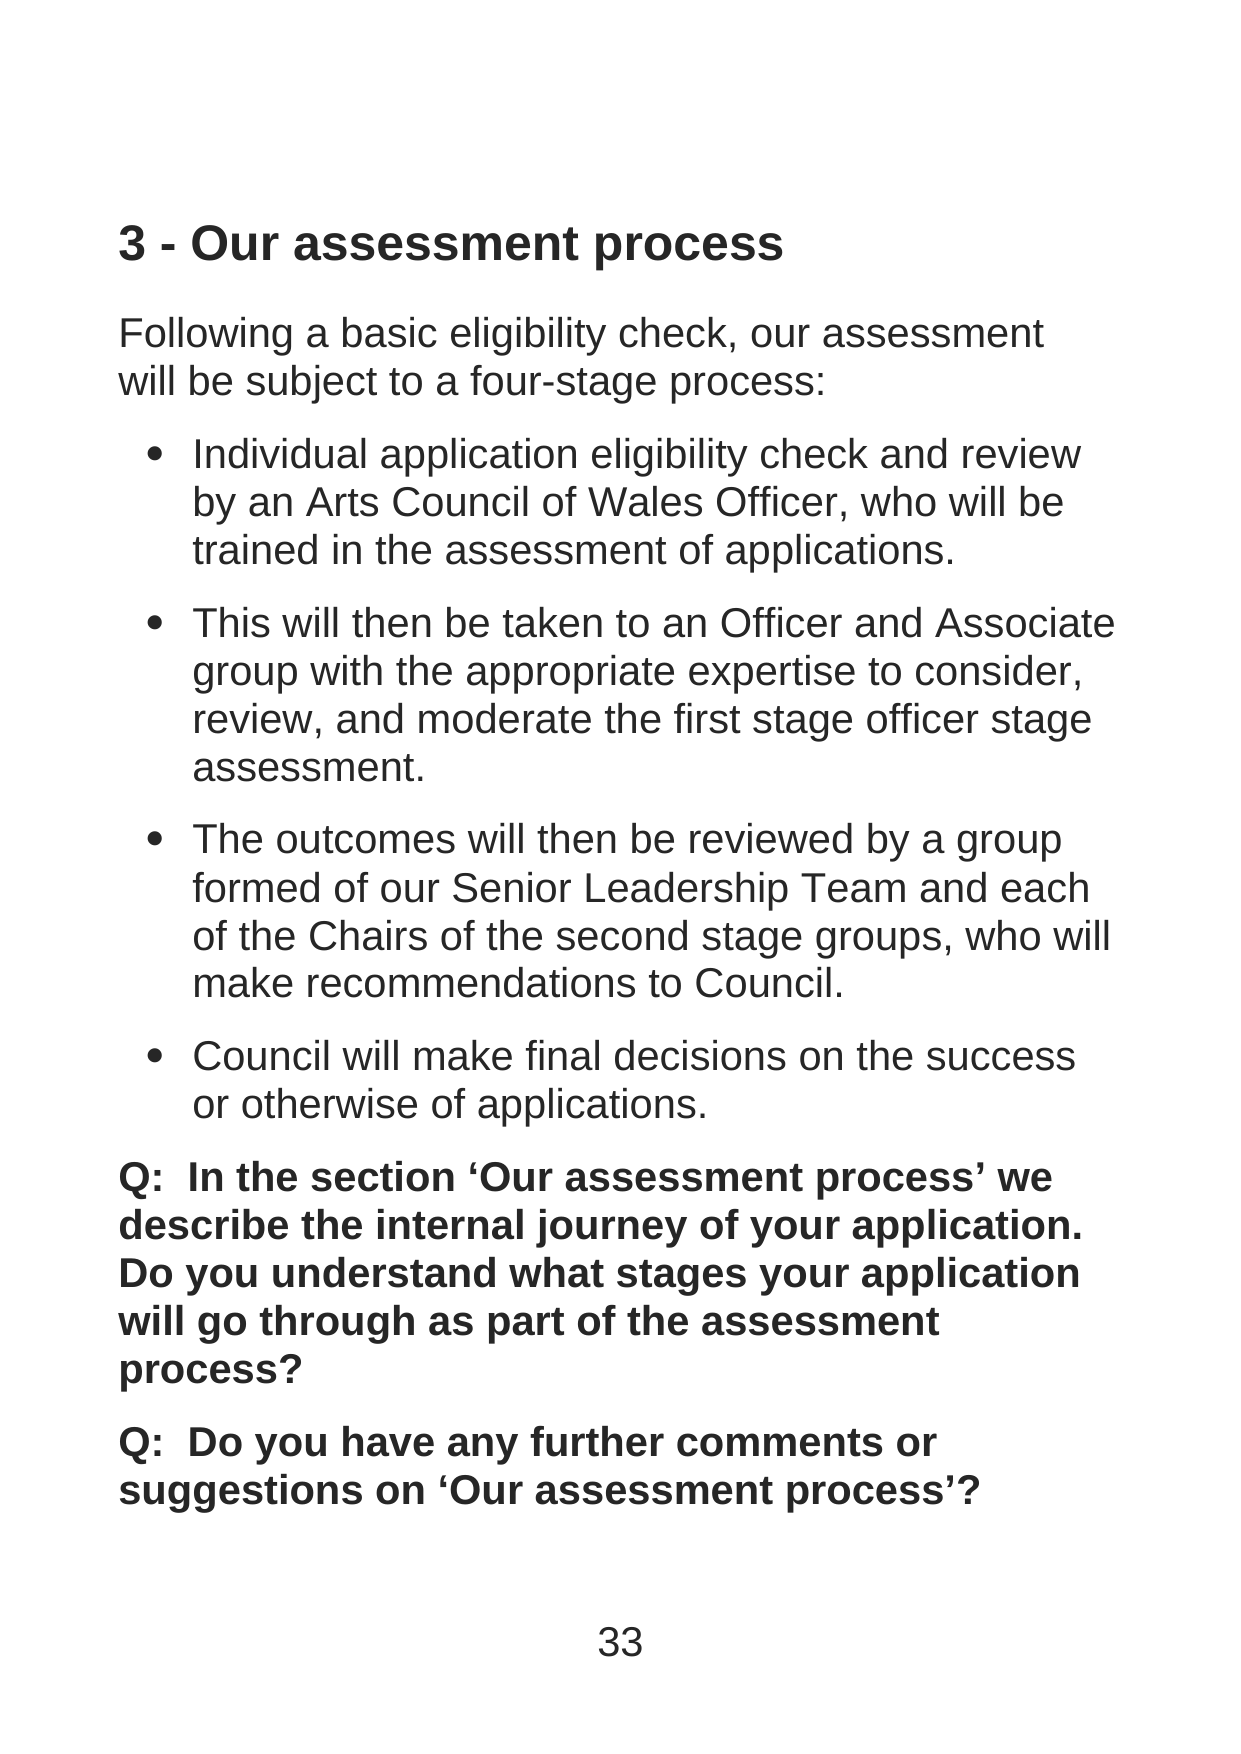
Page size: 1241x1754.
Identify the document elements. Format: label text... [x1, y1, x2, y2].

text Following a basic eligibility check, our assessment will be subject to a four-stage process: [118, 308, 1122, 404]
list The outcomes will then be reviewed by a group formed of our Senior Leadership Team and each of the Chairs of the second stage groups, who will make recommendations to Council. [148, 815, 1122, 1007]
subtitle 3 - Our assessment process [118, 213, 1122, 271]
list Individual application eligibility check and review by an Arts Council of Wales Officer, who will be trained in the assessment of applications. [148, 429, 1122, 573]
list Council will make final decisions on the success or otherwise of applications. [148, 1032, 1122, 1128]
list This will then be taken to an Officer and Associate group with the appropriate expertise to consider, review, and moderate the first stage officer stage assessment. [148, 598, 1122, 790]
text Q: In the section ‘Our assessment process’ we describe the internal journey of your application. Do you understand what stages your application will go through as part of the assessment process? [118, 1153, 1122, 1392]
text Q: Do you have any further comments or suggestions on ‘Our assessment process’? [118, 1417, 1122, 1513]
